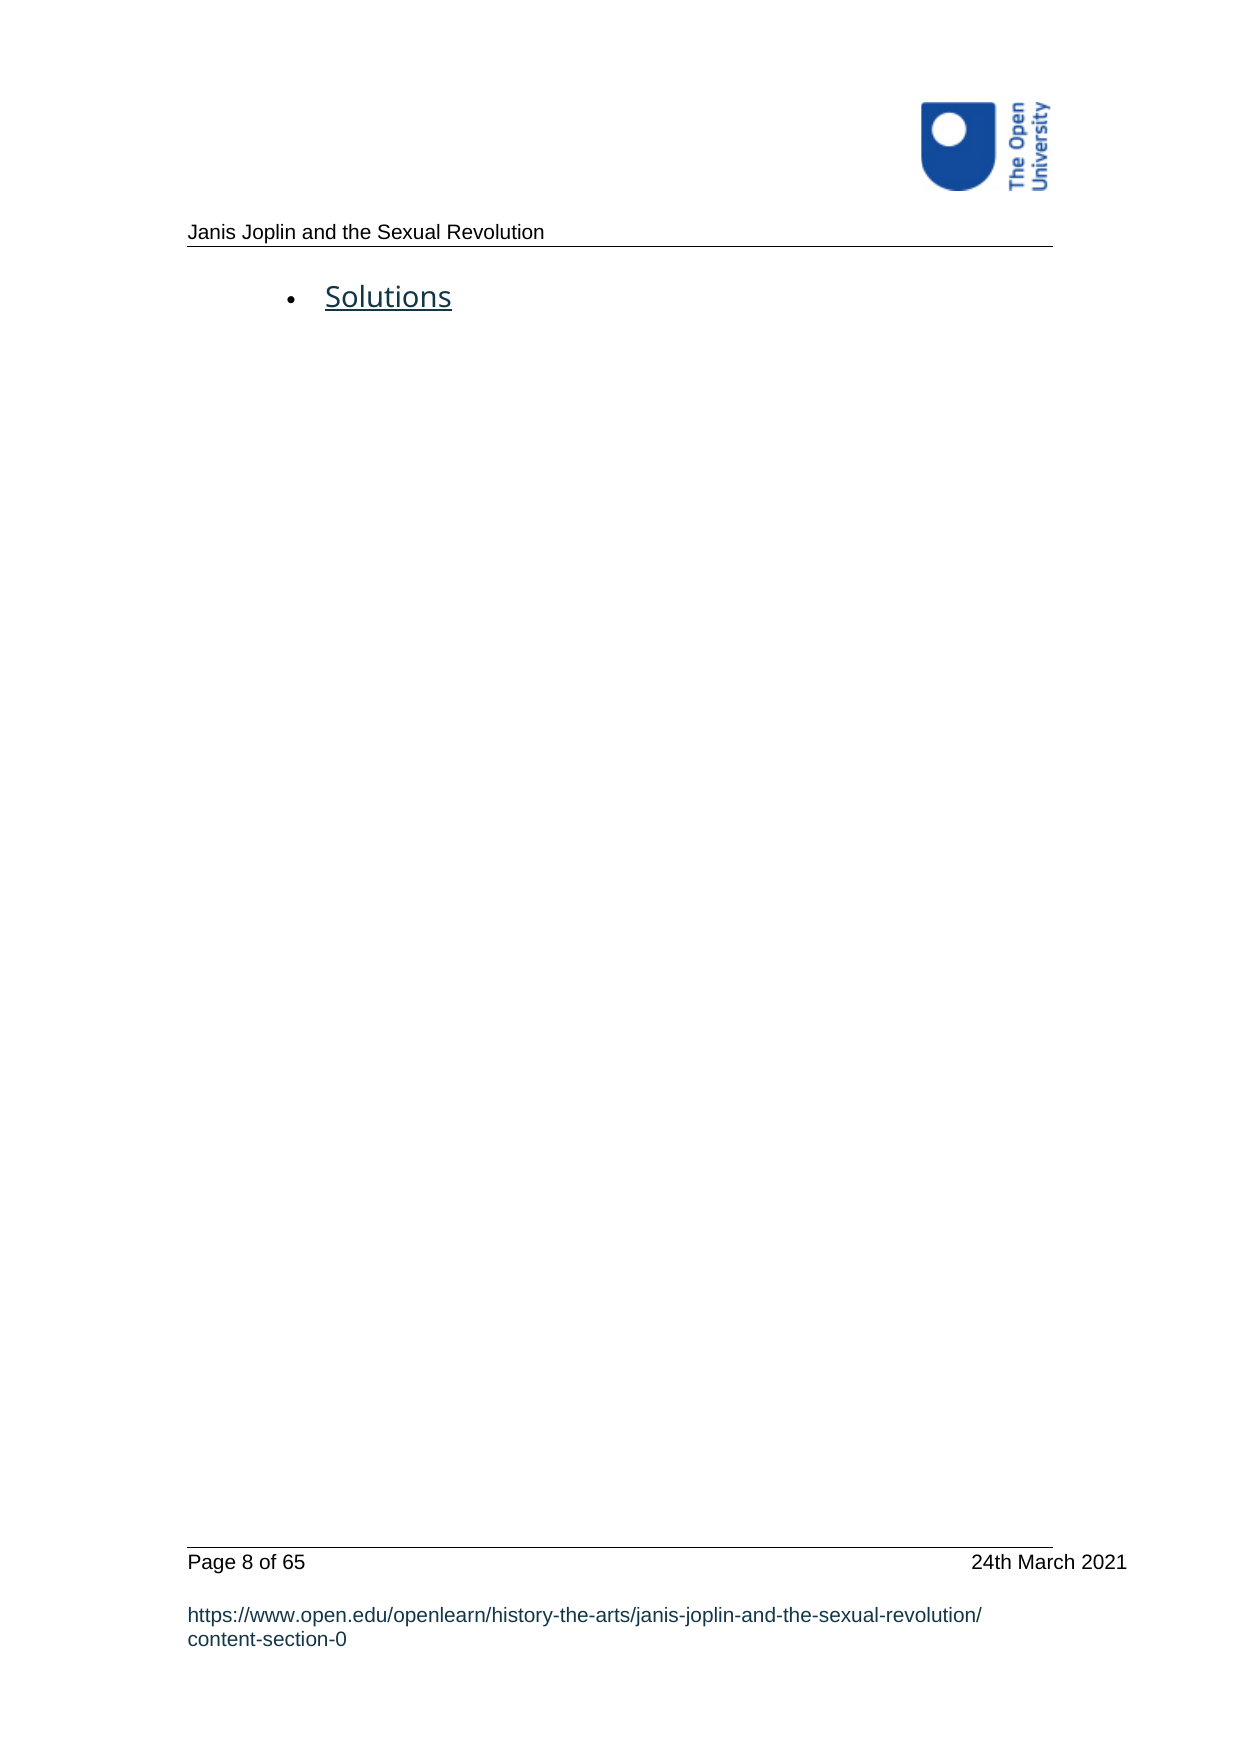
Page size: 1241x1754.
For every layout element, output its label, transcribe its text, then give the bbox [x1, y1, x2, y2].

list Solutions [287, 276, 1053, 316]
picture [921, 102, 1052, 191]
